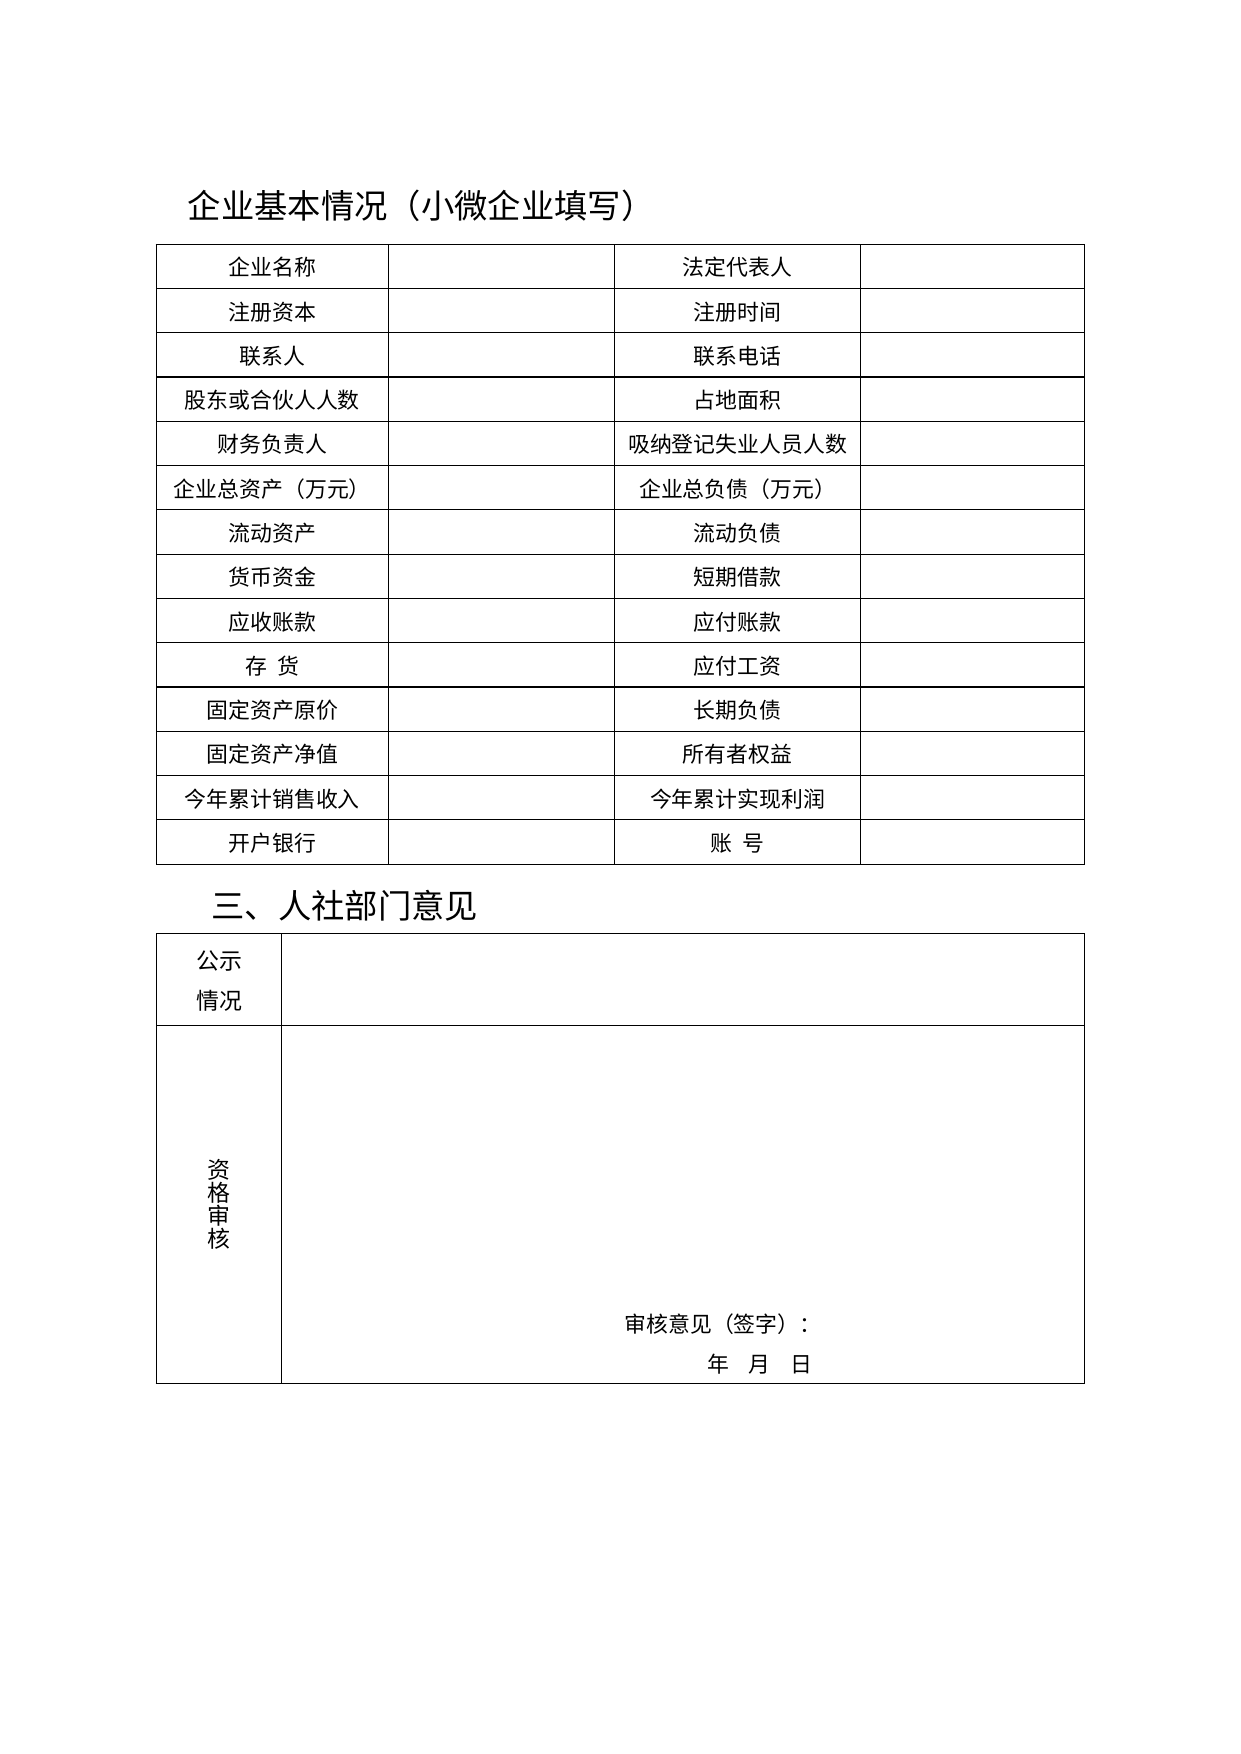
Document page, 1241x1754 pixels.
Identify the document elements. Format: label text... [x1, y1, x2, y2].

table_cell 今年累计实现利润 [615, 776, 860, 819]
table_header [861, 245, 1084, 288]
table_header 企业名称 [157, 245, 388, 288]
table_cell [389, 422, 614, 465]
table_cell [389, 378, 614, 421]
table_header [389, 245, 614, 288]
table_cell 应付工资 [615, 643, 860, 686]
table_cell [861, 466, 1084, 509]
table_cell [389, 776, 614, 819]
table_cell 三、人社部门意见 [156, 865, 1084, 933]
table_cell [389, 466, 614, 509]
table_cell 短期借款 [615, 555, 860, 598]
table_cell 注册时间 [615, 289, 860, 332]
table_cell 流动负债 [615, 510, 860, 553]
table_cell 联系电话 [615, 333, 860, 376]
table_cell 审核意见（签字）： 年 月 日 [282, 1026, 1084, 1382]
table_cell [861, 820, 1084, 863]
table_cell 股东或合伙人人数 [157, 378, 388, 421]
table_cell [389, 820, 614, 863]
table_cell [389, 555, 614, 598]
table_cell [389, 643, 614, 686]
table_cell 长期负债 [615, 688, 860, 731]
table_cell [861, 289, 1084, 332]
table_cell [389, 510, 614, 553]
table_cell 货币资金 [157, 555, 388, 598]
table_cell 账 号 [615, 820, 860, 863]
table_cell 今年累计销售收入 [157, 776, 388, 819]
table_cell 联系人 [157, 333, 388, 376]
table_cell 公示 情况 [157, 934, 281, 1025]
table_cell [389, 599, 614, 642]
table_cell [389, 688, 614, 731]
table_cell [861, 688, 1084, 731]
table_cell 流动资产 [157, 510, 388, 553]
table_cell [389, 289, 614, 332]
table_header 法定代表人 [615, 245, 860, 288]
table_cell [389, 333, 614, 376]
table_cell 占地面积 [615, 378, 860, 421]
table_cell [861, 643, 1084, 686]
table_cell 资格审核 [157, 1026, 281, 1382]
table_cell 应收账款 [157, 599, 388, 642]
table_cell 所有者权益 [615, 732, 860, 775]
table_cell 固定资产净值 [157, 732, 388, 775]
table_cell 吸纳登记失业人员人数 [615, 422, 860, 465]
table_cell 应付账款 [615, 599, 860, 642]
table_cell [861, 776, 1084, 819]
table_cell [861, 333, 1084, 376]
table_cell [282, 934, 1084, 1025]
table_cell 企业总负债（万元） [615, 466, 860, 509]
table_cell [861, 510, 1084, 553]
table_cell [861, 422, 1084, 465]
table_cell [861, 378, 1084, 421]
table_cell 注册资本 [157, 289, 388, 332]
table_cell 财务负责人 [157, 422, 388, 465]
table_cell [861, 555, 1084, 598]
table_cell 企业总资产（万元） [157, 466, 388, 509]
table_cell 存 货 [157, 643, 388, 686]
table_cell [389, 732, 614, 775]
table_cell 开户银行 [157, 820, 388, 863]
list 企业基本情况（小微企业填写） [187, 164, 1053, 244]
table_cell 固定资产原价 [157, 688, 388, 731]
table_cell [861, 599, 1084, 642]
table_cell [861, 732, 1084, 775]
